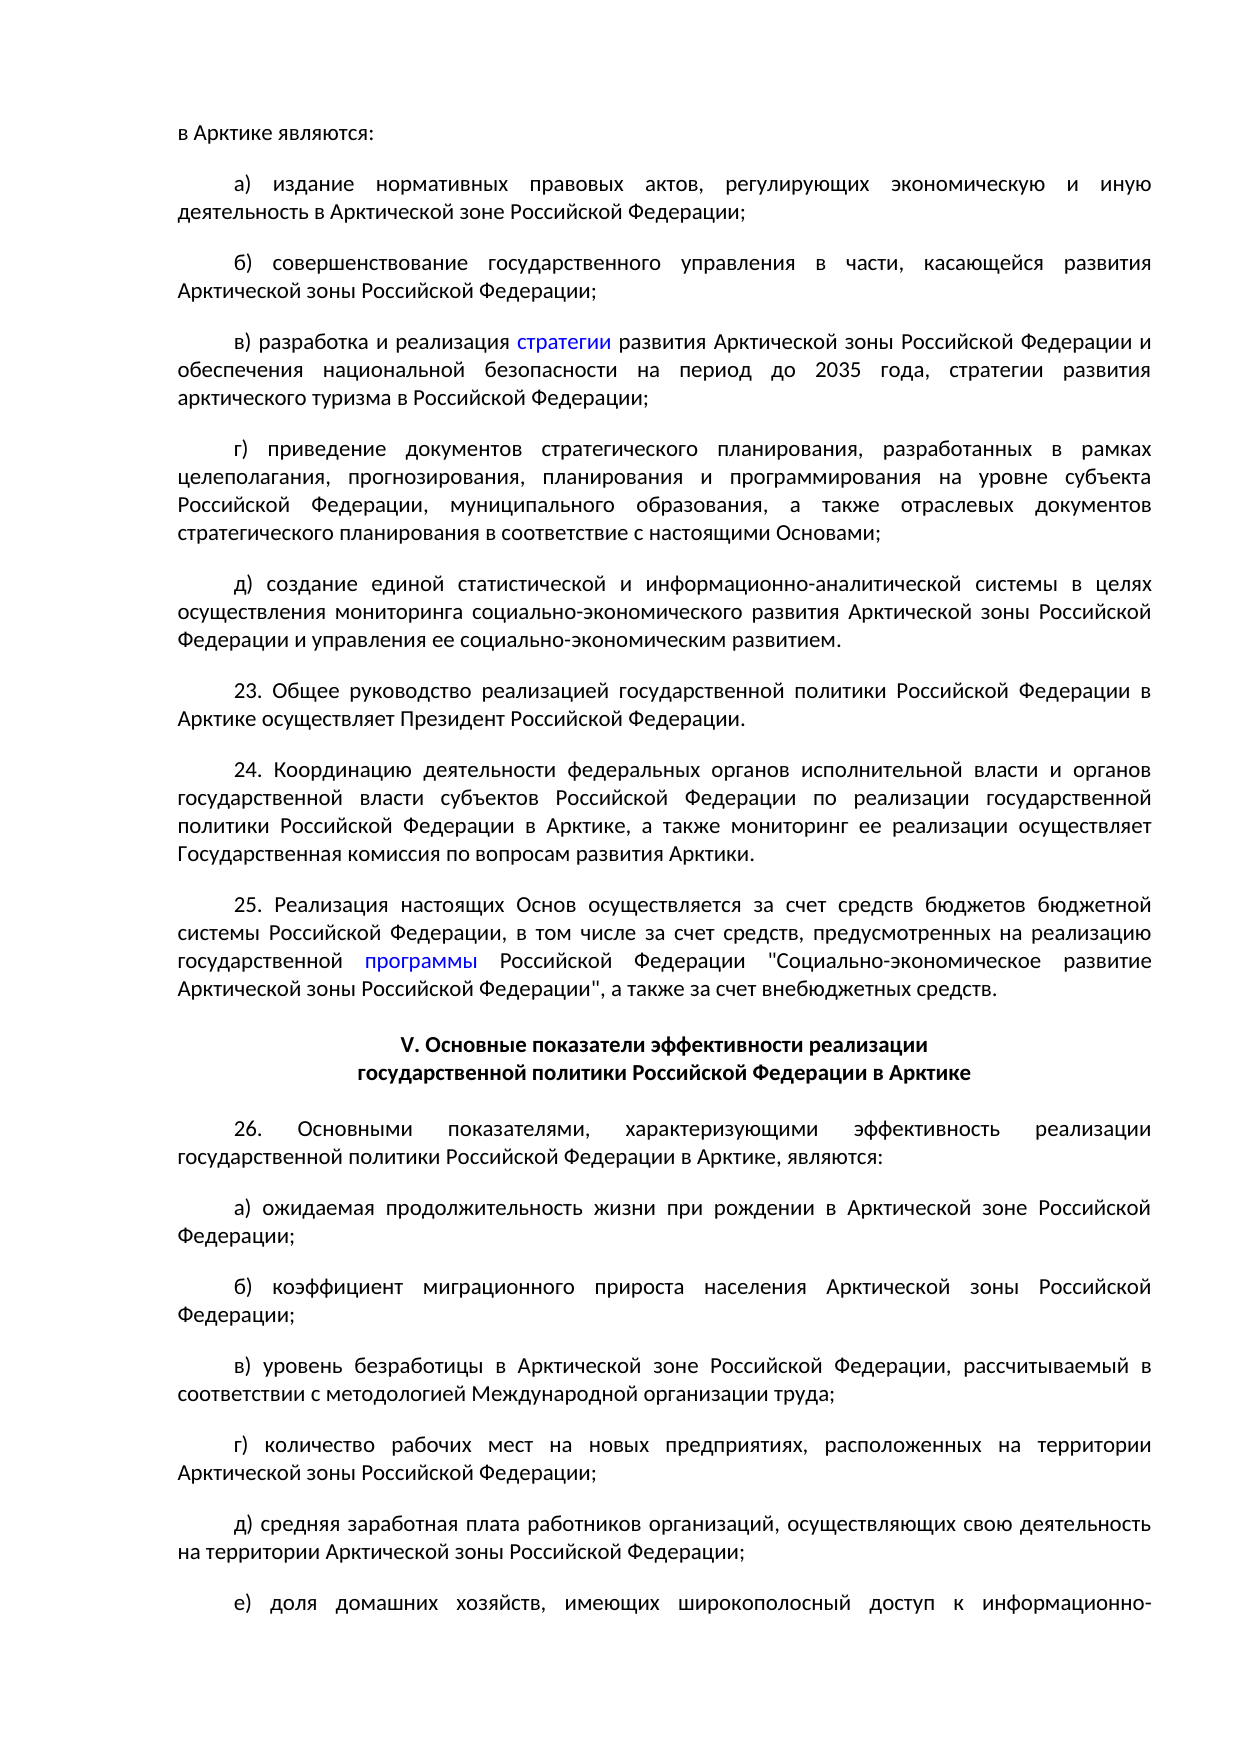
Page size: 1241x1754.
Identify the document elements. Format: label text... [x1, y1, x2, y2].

text 25. Реализация настоящих Основ осуществляется за счет средств бюджетов бюджетной системы Российской Федерации, в том числе за счет средств, предусмотренных на реализацию государственной программы Российской Федерации "Социально-экономическое развитие Арктической зоны Российской Федерации", а также за счет внебюджетных средств. [177, 890, 1152, 1002]
text 24. Координацию деятельности федеральных органов исполнительной власти и органов государственной власти субъектов Российской Федерации по реализации государственной политики Российской Федерации в Арктике, а также мониторинг ее реализации осуществляет Государственная комиссия по вопросам развития Арктики. [177, 755, 1152, 867]
text 26. Основными показателями, характеризующими эффективность реализации государственной политики Российской Федерации в Арктике, являются: [177, 1114, 1152, 1170]
text д) средняя заработная плата работников организаций, осуществляющих свою деятельность на территории Арктической зоны Российской Федерации; [177, 1509, 1152, 1565]
title государственной политики Российской Федерации в Арктике [177, 1058, 1152, 1086]
text г) приведение документов стратегического планирования, разработанных в рамках целеполагания, прогнозирования, планирования и программирования на уровне субъекта Российской Федерации, муниципального образования, а также отраслевых документов стратегического планирования в соответствие с настоящими Основами; [177, 434, 1152, 546]
text 23. Общее руководство реализацией государственной политики Российской Федерации в Арктике осуществляет Президент Российской Федерации. [177, 676, 1152, 732]
text а) издание нормативных правовых актов, регулирующих экономическую и иную деятельность в Арктической зоне Российской Федерации; [177, 169, 1152, 225]
text г) количество рабочих мест на новых предприятиях, расположенных на территории Арктической зоны Российской Федерации; [177, 1430, 1152, 1486]
title V. Основные показатели эффективности реализации [177, 1030, 1152, 1058]
text в) разработка и реализация стратегии развития Арктической зоны Российской Федерации и обеспечения национальной безопасности на период до 2035 года, стратегии развития арктического туризма в Российской Федерации; [177, 327, 1152, 411]
text а) ожидаемая продолжительность жизни при рождении в Арктической зоне Российской Федерации; [177, 1193, 1152, 1249]
text б) коэффициент миграционного прироста населения Арктической зоны Российской Федерации; [177, 1272, 1152, 1328]
text б) совершенствование государственного управления в части, касающейся развития Арктической зоны Российской Федерации; [177, 248, 1152, 304]
text в) уровень безработицы в Арктической зоне Российской Федерации, рассчитываемый в соответствии с методологией Международной организации труда; [177, 1351, 1152, 1407]
text д) создание единой статистической и информационно-аналитической системы в целях осуществления мониторинга социально-экономического развития Арктической зоны Российской Федерации и управления ее социально-экономическим развитием. [177, 569, 1152, 653]
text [177, 1588, 1152, 1616]
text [177, 118, 1152, 146]
